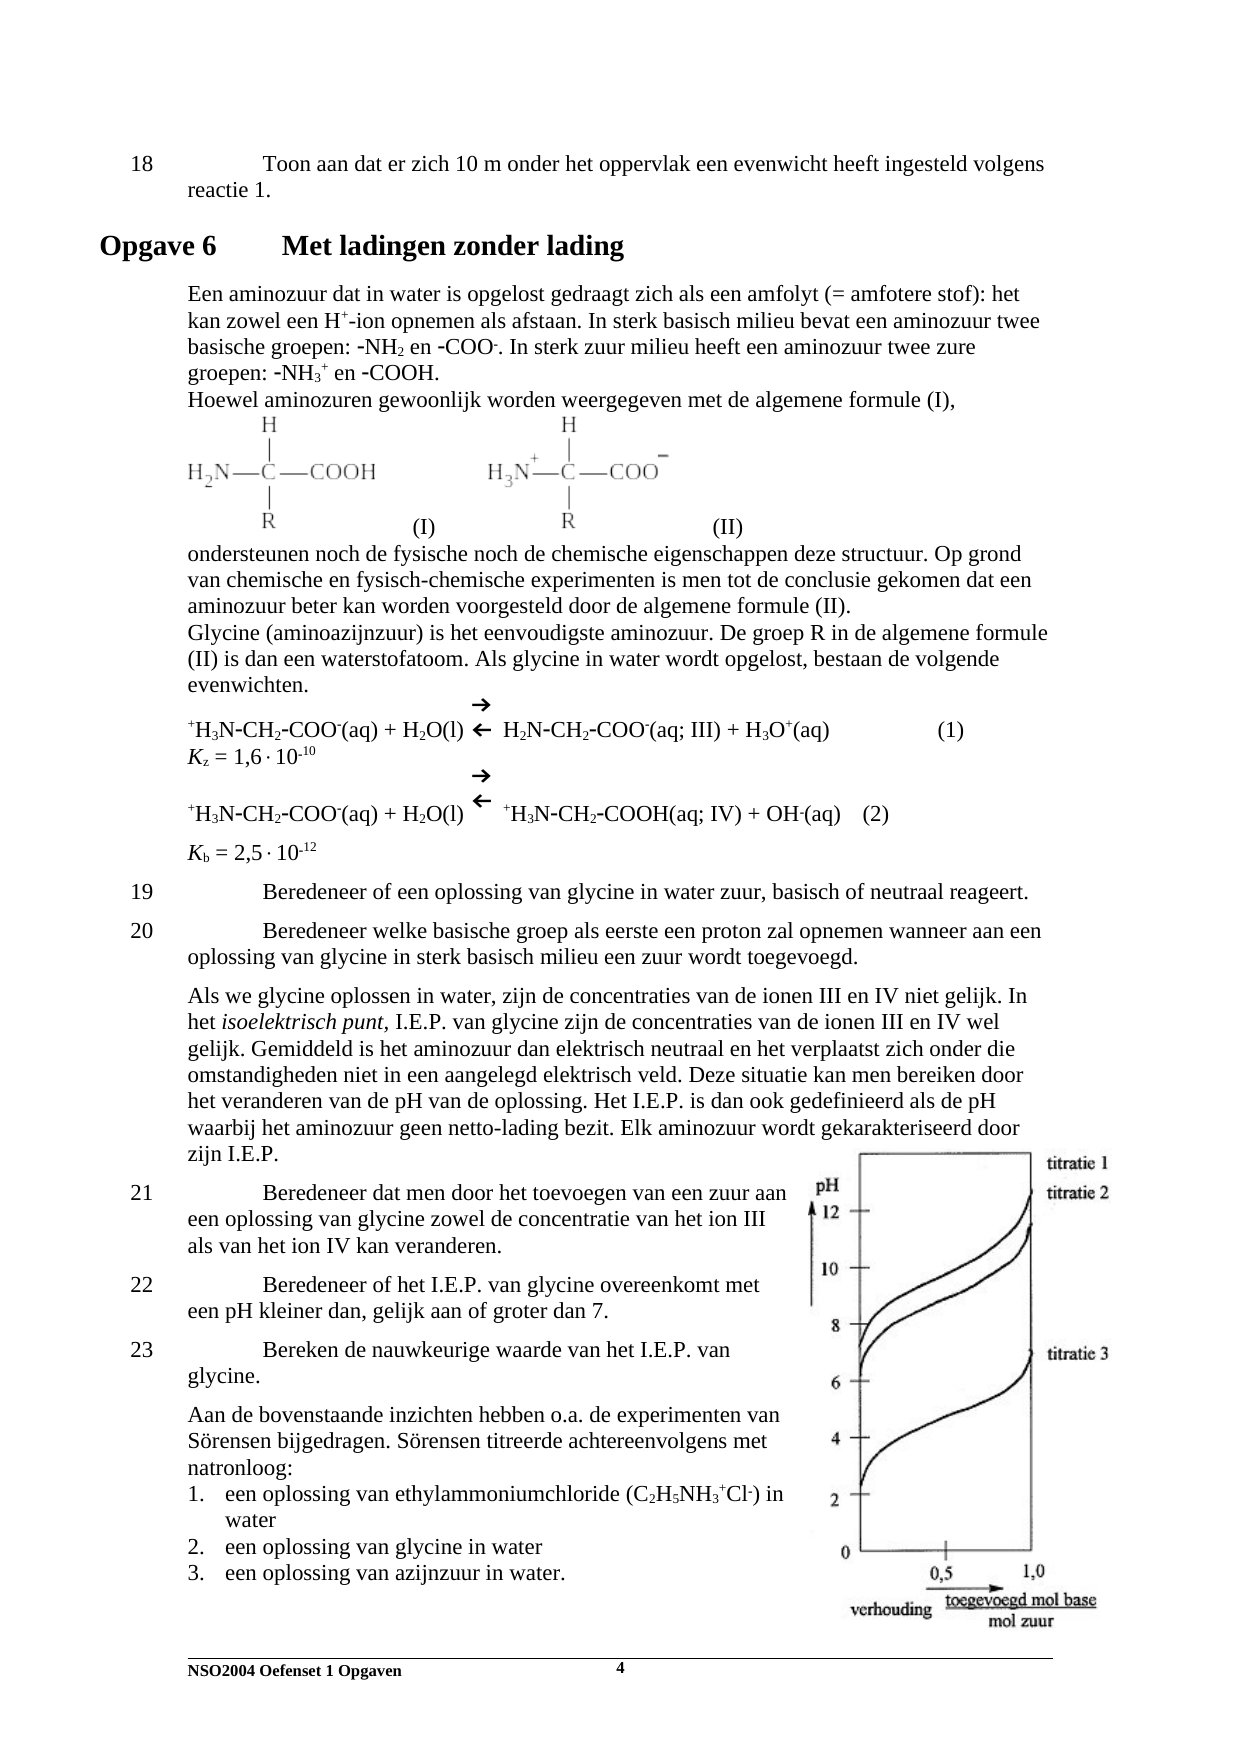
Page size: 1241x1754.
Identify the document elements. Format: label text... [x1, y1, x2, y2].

text Glycine (aminoazijnzuur) is het eenvoudigste aminozuur. De groep R in de algemene formule (II) is dan een waterstofatoom. Als glycine in water wordt opgelost, bestaan de volgende evenwichten. [187, 619, 1053, 698]
text Beredeneer welke basische groep als eerste een proton zal opnemen wanneer aan een oplossing van glycine in sterk basisch milieu een zuur wordt toegevoegd. [187, 917, 1053, 969]
text ondersteunen noch de fysische noch de chemische eigenschappen deze structuur. Op grond van chemische en fysisch-chemische experimenten is men tot de conclusie gekomen dat een aminozuur beter kan worden voorgesteld door de algemene formule (II). [187, 540, 1053, 619]
text Beredeneer of een oplossing van glycine in water zuur, basisch of neutraal reageert. [187, 878, 1053, 904]
text +H3NCH2COO(aq) + H2O(l) H2NCH2COO(aq; III) + H3O+(aq) (1) [187, 698, 1053, 743]
text Toon aan dat er zich 10 m onder het oppervlak een evenwicht heeft ingesteld volgens reactie 1. [187, 150, 1053, 203]
picture [808, 1148, 1115, 1635]
text Beredeneer dat men door het toevoegen van een zuur aan een oplossing van glycine zowel de concentratie van het ion III als van het ion IV kan veranderen. [187, 1179, 808, 1258]
text Kb = 2,51012 [187, 839, 1053, 866]
list een oplossing van glycine in water [187, 1533, 808, 1559]
text Hoewel aminozuren gewoonlijk worden weergegeven met de algemene formule (I), [187, 386, 1053, 412]
text Beredeneer of het I.E.P. van glycine overeenkomt met een pH kleiner dan, gelijk aan of groter dan 7. [187, 1271, 808, 1323]
text Als we glycine oplossen in water, zijn de concentraties van de ionen III en IV niet gelijk. In het isoelektrisch punt, I.E.P. van glycine zijn de concentraties van de ionen III en IV wel gelijk. Gemiddeld is het aminozuur dan elektrisch neutraal en het verplaatst zich onder die omstandigheden niet in een aangelegd elektrisch veld. Deze situatie kan men bereiken door het veranderen van de pH van de oplossing. Het I.E.P. is dan ook gedefinieerd als de pH waarbij het aminozuur geen netto-lading bezit. Elk aminozuur wordt gekarakteriseerd door zijn I.E.P. [187, 982, 1053, 1167]
text Aan de bovenstaande inzichten hebben o.a. de experimenten van Sörensen bijgedragen. Sörensen titreerde achtereenvolgens met natronloog: [187, 1401, 808, 1480]
text Kz = 1,61010 [187, 743, 1053, 769]
text +H3NCH2COO(aq) + H2O(l) +H3NCH2COOH(aq; IV) + OH(aq) (2) [187, 769, 1053, 827]
text Met ladingen zonder lading [158, 228, 1053, 261]
list een oplossing van ethylammoniumchloride (C2H5NH3+Cl) in water [187, 1480, 808, 1533]
text Bereken de nauwkeurige waarde van het I.E.P. van glycine. [187, 1336, 808, 1388]
text (I) (II) [187, 412, 1053, 540]
list een oplossing van azijnzuur in water. [187, 1559, 808, 1586]
text Een aminozuur dat in water is opgelost gedraagt zich als een amfolyt (= amfotere stof): het kan zowel een H+-ion opnemen als afstaan. In sterk basisch milieu bevat een aminozuur twee basische groepen: NH2 en COO. In sterk zuur milieu heeft een aminozuur twee zure groepen: NH3+ en COOH. [187, 280, 1053, 386]
